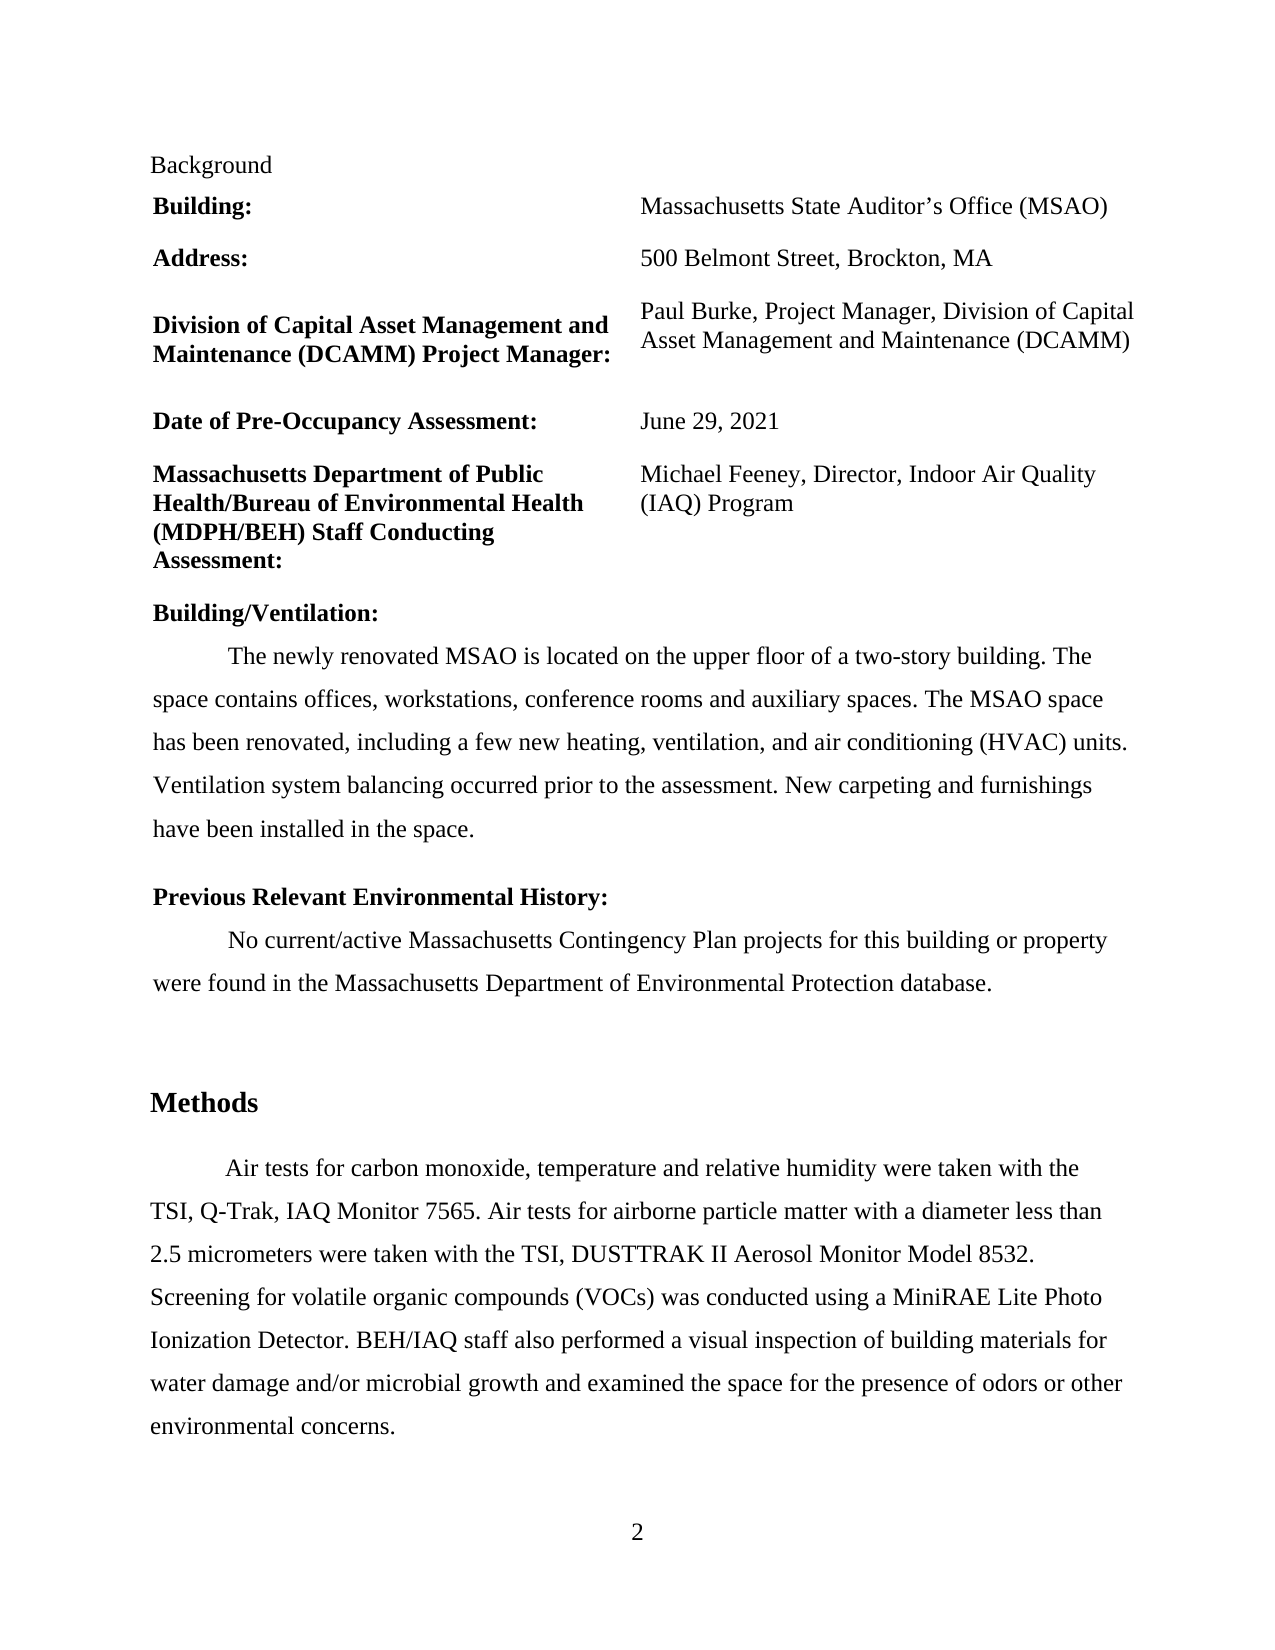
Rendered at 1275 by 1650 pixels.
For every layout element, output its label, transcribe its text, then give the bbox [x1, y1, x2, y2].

table_cell Massachusetts Department of Public Health/Bureau of Environmental Health (MDPH/BEH) Staff Conducting Assessment: [141, 447, 628, 586]
table_cell Division of Capital Asset Management and Maintenance (DCAMM) Project Manager: [141, 284, 628, 394]
text Air tests for carbon monoxide, temperature and relative humidity were taken with the TSI, Q-Trak, IAQ Monitor 7565. Air tests for airborne particle matter with a diameter less than 2.5 micrometers were taken with the TSI, DUSTTRAK II Aerosol Monitor Model 8532. Screening for volatile organic compounds (VOCs) was conducted using a MiniRAE Lite Photo Ionization Detector. BEH/IAQ staff also performed a visual inspection of building materials for water damage and/or microbial growth and examined the space for the presence of odors or other environmental concerns. [150, 1153, 1125, 1440]
subtitle Background [150, 150, 1125, 179]
table_cell June 29, 2021 [628, 394, 1155, 447]
subtitle Methods [150, 1086, 1125, 1119]
table_cell 500 Belmont Street, Brockton, MA [628, 231, 1155, 284]
table_cell Paul Burke, Project Manager, Division of Capital Asset Management and Maintenance (DCAMM) [628, 284, 1155, 394]
table_cell Building/Ventilation: The newly renovated MSAO is located on the upper floor of a two-story building. The space contains offices, workstations, conference rooms and auxiliary spaces. The MSAO space has been renovated, including a few new heating, ventilation, and air conditioning (HVAC) units. Ventilation system balancing occurred prior to the assessment. New carpeting and furnishings have been installed in the space. Previous Relevant Environmental History: No current/active Massachusetts Contingency Plan projects for this building or property were found in the Massachusetts Department of Environmental Protection database. [141, 586, 1155, 1023]
table_cell Date of Pre-Occupancy Assessment: [141, 394, 628, 447]
table_header Massachusetts State Auditor’s Office (MSAO) [628, 179, 1155, 231]
table_cell Michael Feeney, Director, Indoor Air Quality (IAQ) Program [628, 447, 1155, 586]
table_cell Address: [141, 231, 628, 284]
table_header Building: [141, 179, 628, 231]
